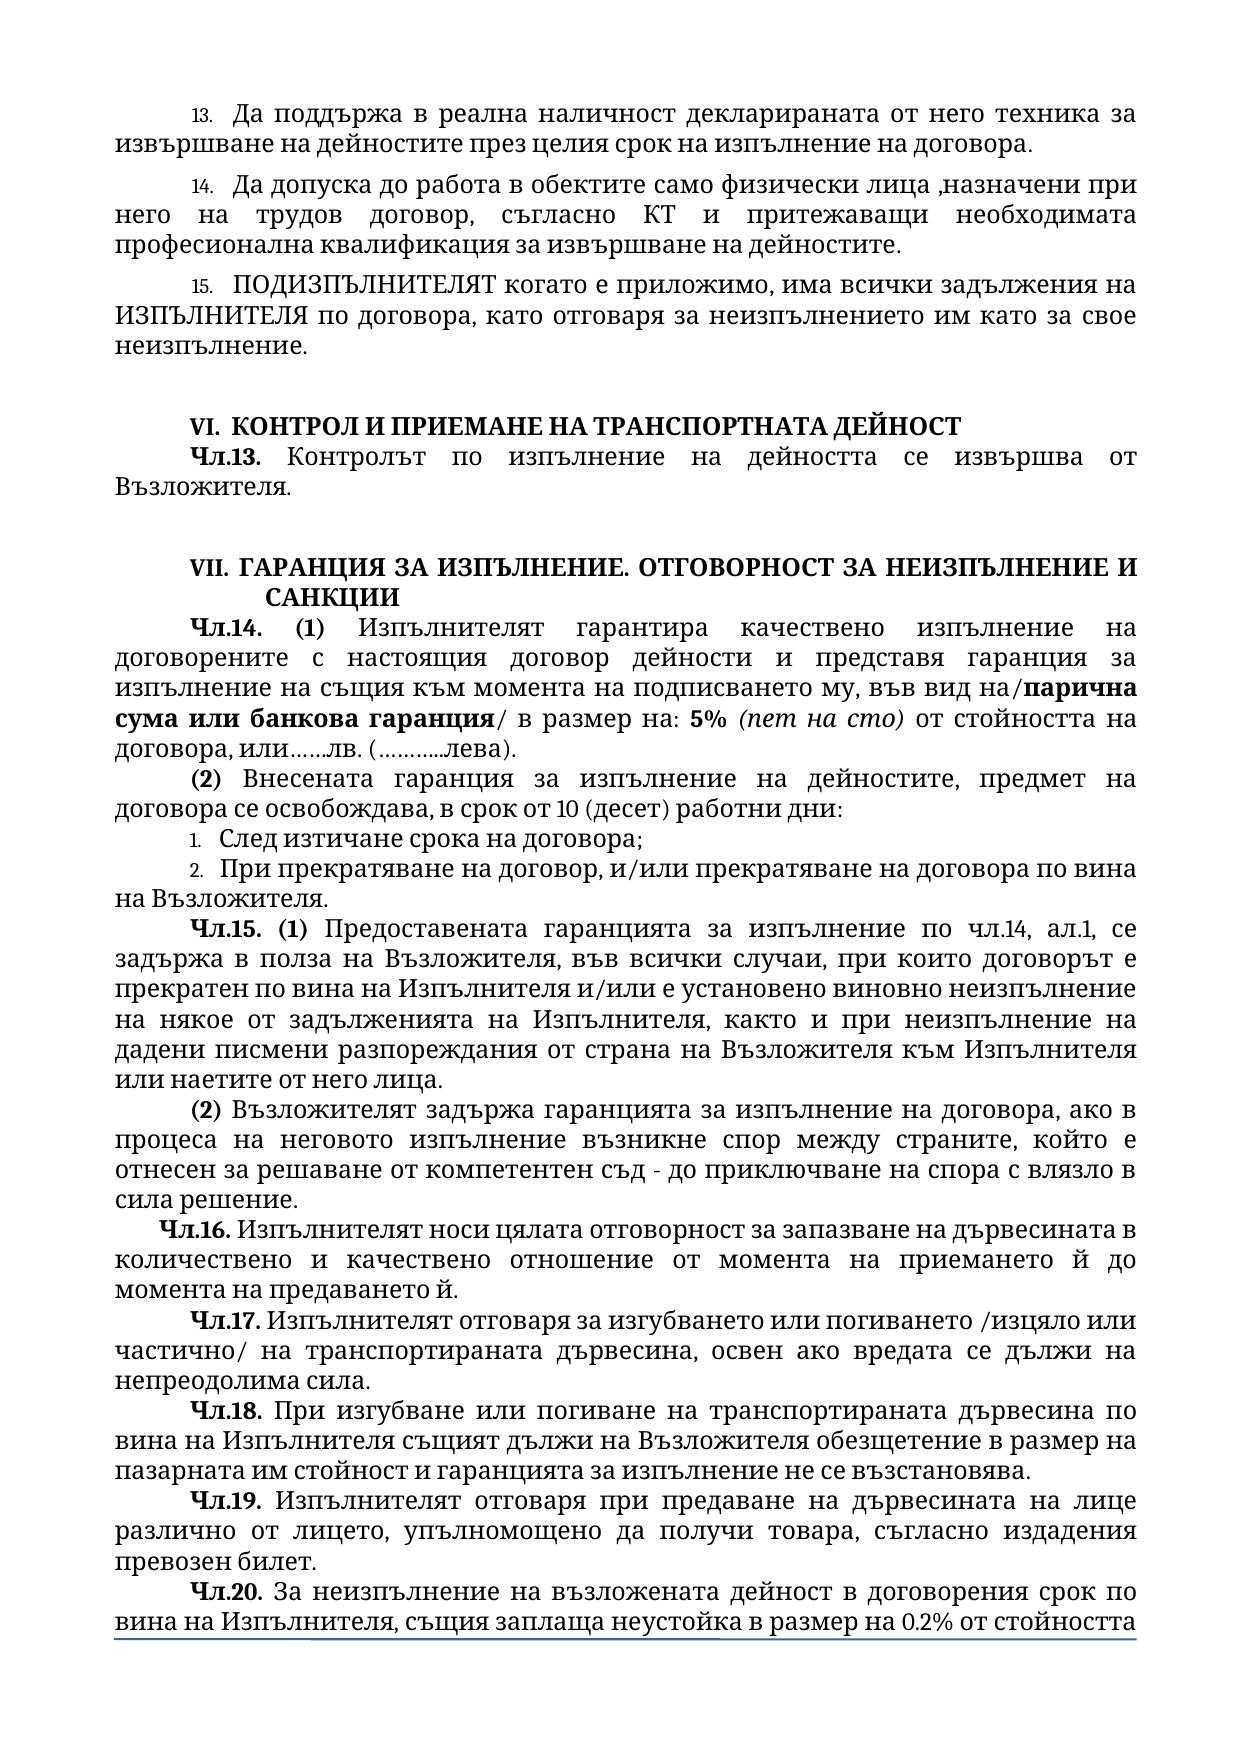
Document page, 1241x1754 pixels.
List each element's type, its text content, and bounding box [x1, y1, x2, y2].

text Чл.19. Изпълнителят отговаря при предаване на дървесината на лице различно от лицето, упълномощено да получи товара, съгласно издадения превозен билет. [114, 1487, 1138, 1576]
list КОНТРОЛ И ПРИЕМАНЕ НА ТРАНСПОРТНАТА ДЕЙНОСТ [189, 413, 1138, 441]
list ГАРАНЦИЯ ЗА ИЗПЪЛНЕНИЕ. ОТГОВОРНОСТ ЗА НЕИЗПЪЛНЕНИЕ И САНКЦИИ [189, 554, 1138, 613]
text Чл.14. (1) Изпълнителят гарантира качествено изпълнение на договорените с настоящия договор дейности и представя гаранция за изпълнение на същия към момента на подписването му, във вид на/парична сума или банкова гаранция/ в размер на: 5% (пет на сто) от стойността на договора, или……лв. (………..лева). [114, 614, 1138, 763]
text (2) Възложителят задържа гаранцията за изпълнение на договора, ако в процеса на неговото изпълнение възникне спор между страните, който е отнесен за решаване от компетентен съд - до приключване на спора с влязло в сила решение. [114, 1096, 1138, 1215]
list Да допуска до работа в обектите само физически лица ,назначени при него на трудов договор, съгласно КТ и притежаващи необходимата професионална квалификация за извършване на дейностите. [114, 171, 1138, 260]
list Да поддържа в реална наличност декларираната от него техника за извършване на дейностите през целия срок на изпълнение на договора. [114, 100, 1138, 159]
list При прекратяване на договор, и/или прекратяване на договора по вина на Възложителя. [114, 855, 1138, 914]
list След изтичане срока на договора; [114, 825, 1138, 854]
text Чл.13. Контролът по изпълнение на дейността се извършва от Възложителя. [114, 443, 1138, 502]
text Чл.15. (1) Предоставената гаранцията за изпълнение по чл.14, ал.1, се задържа в полза на Възложителя, във всички случаи, при които договорът е прекратен по вина на Изпълнителя и/или е установено виновно неизпълнение на някое от задълженията на Изпълнителя, както и при неизпълнение на дадени писмени разпореждания от страна на Възложителя към Изпълнителя или наетите от него лица. [114, 915, 1138, 1094]
text Чл.17. Изпълнителят отговаря за изгубването или погиването /изцяло или частично/ на транспортираната дървесина, освен ако вредата се дължи на непреодолима сила. [114, 1307, 1138, 1396]
list ПОДИЗПЪЛНИТЕЛЯТ когато е приложимо, има всички задължения на ИЗПЪЛНИТЕЛЯ по договора, като отговаря за неизпълнението им като за свое неизпълнение. [114, 271, 1138, 360]
text (2) Внесената гаранция за изпълнение на дейностите, предмет на договора се освобождава, в срок от 10 (десет) работни дни: [114, 765, 1138, 823]
text Чл.18. При изгубване или погиване на транспортираната дървесина по вина на Изпълнителя същият дължи на Възложителя обезщетение в размер на пазарната им стойност и гаранцията за изпълнение не се възстановява. [114, 1397, 1138, 1486]
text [114, 1577, 1138, 1636]
text Чл.16. Изпълнителят носи цялата отговорност за запазване на дървесината в количествено и качествено отношение от момента на приемането й до момента на предаването й. [114, 1216, 1138, 1305]
